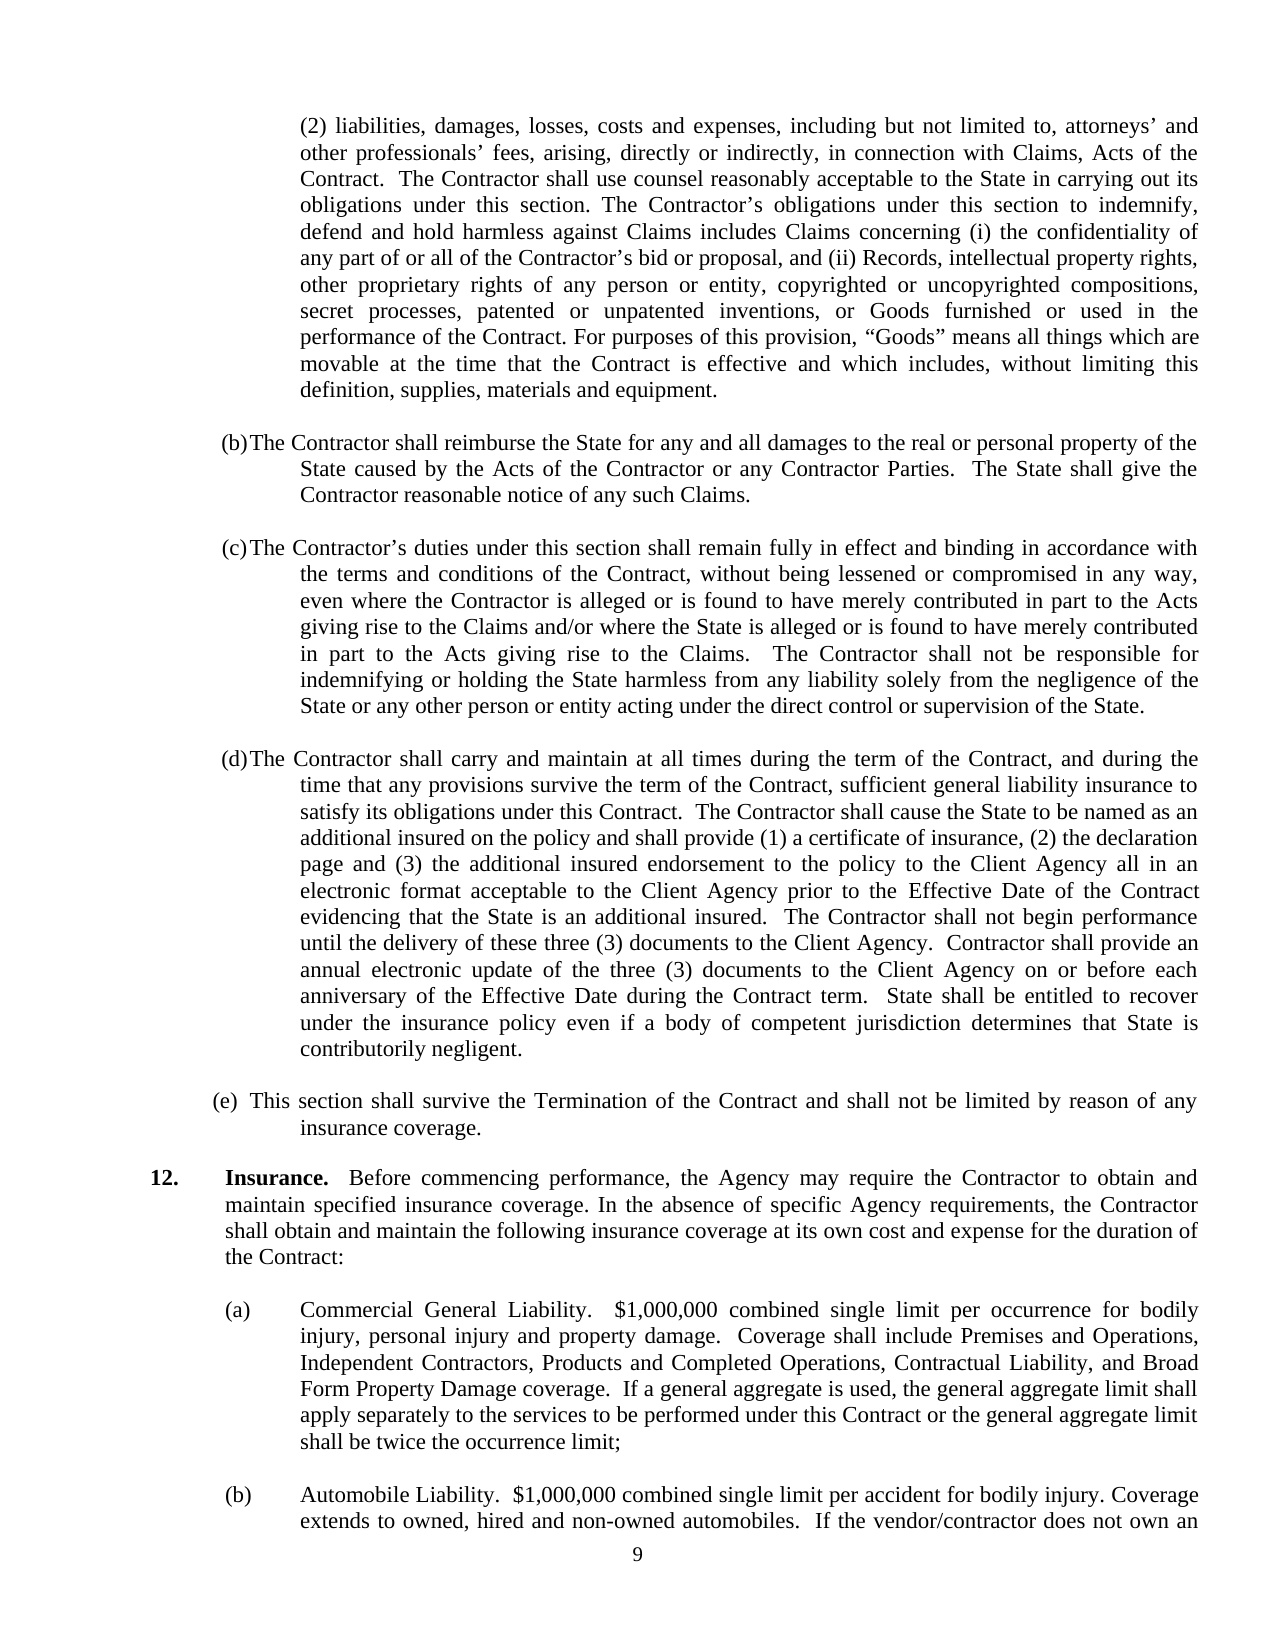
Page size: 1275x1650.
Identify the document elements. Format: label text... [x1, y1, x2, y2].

list The Contractor’s duties under this section shall remain fully in effect and binding in accordance with the terms and conditions of the Contract, without being lessened or compromised in any way, even where the Contractor is alleged or is found to have merely contributed in part to the Acts giving rise to the Claims and/or where the State is alleged or is found to have merely contributed in part to the Acts giving rise to the Claims. The Contractor shall not be responsible for indemnifying or holding the State harmless from any liability solely from the negligence of the State or any other person or entity acting under the direct control or supervision of the State. [234, 534, 1200, 719]
text 12. Insurance. Before commencing performance, the Agency may require the Contractor to obtain and maintain specified insurance coverage. In the absence of specific Agency requirements, the Contractor shall obtain and maintain the following insurance coverage at its own cost and expense for the duration of the Contract: [150, 1164, 1200, 1270]
list The Contractor shall reimburse the State for any and all damages to the real or personal property of the State caused by the Acts of the Contractor or any Contractor Parties. The State shall give the Contractor reasonable notice of any such Claims. [234, 429, 1200, 508]
text (a) Commercial General Liability. $1,000,000 combined single limit per occurrence for bodily injury, personal injury and property damage. Coverage shall include Premises and Operations, Independent Contractors, Products and Completed Operations, Contractual Liability, and Broad Form Property Damage coverage. If a general aggregate is used, the general aggregate limit shall apply separately to the services to be performed under this Contract or the general aggregate limit shall be twice the occurrence limit; [225, 1296, 1200, 1454]
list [234, 112, 1200, 402]
list The Contractor shall carry and maintain at all times during the term of the Contract, and during the time that any provisions survive the term of the Contract, sufficient general liability insurance to satisfy its obligations under this Contract. The Contractor shall cause the State to be named as an additional insured on the policy and shall provide (1) a certificate of insurance, (2) the declaration page and (3) the additional insured endorsement to the policy to the Client Agency all in an electronic format acceptable to the Client Agency prior to the Effective Date of the Contract evidencing that the State is an additional insured. The Contractor shall not begin performance until the delivery of these three (3) documents to the Client Agency. Contractor shall provide an annual electronic update of the three (3) documents to the Client Agency on or before each anniversary of the Effective Date during the Contract term. State shall be entitled to recover under the insurance policy even if a body of competent jurisdiction determines that State is contributorily negligent. [234, 745, 1200, 1061]
list This section shall survive the Termination of the Contract and shall not be limited by reason of any insurance coverage. [225, 1088, 1200, 1140]
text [225, 1481, 1200, 1533]
